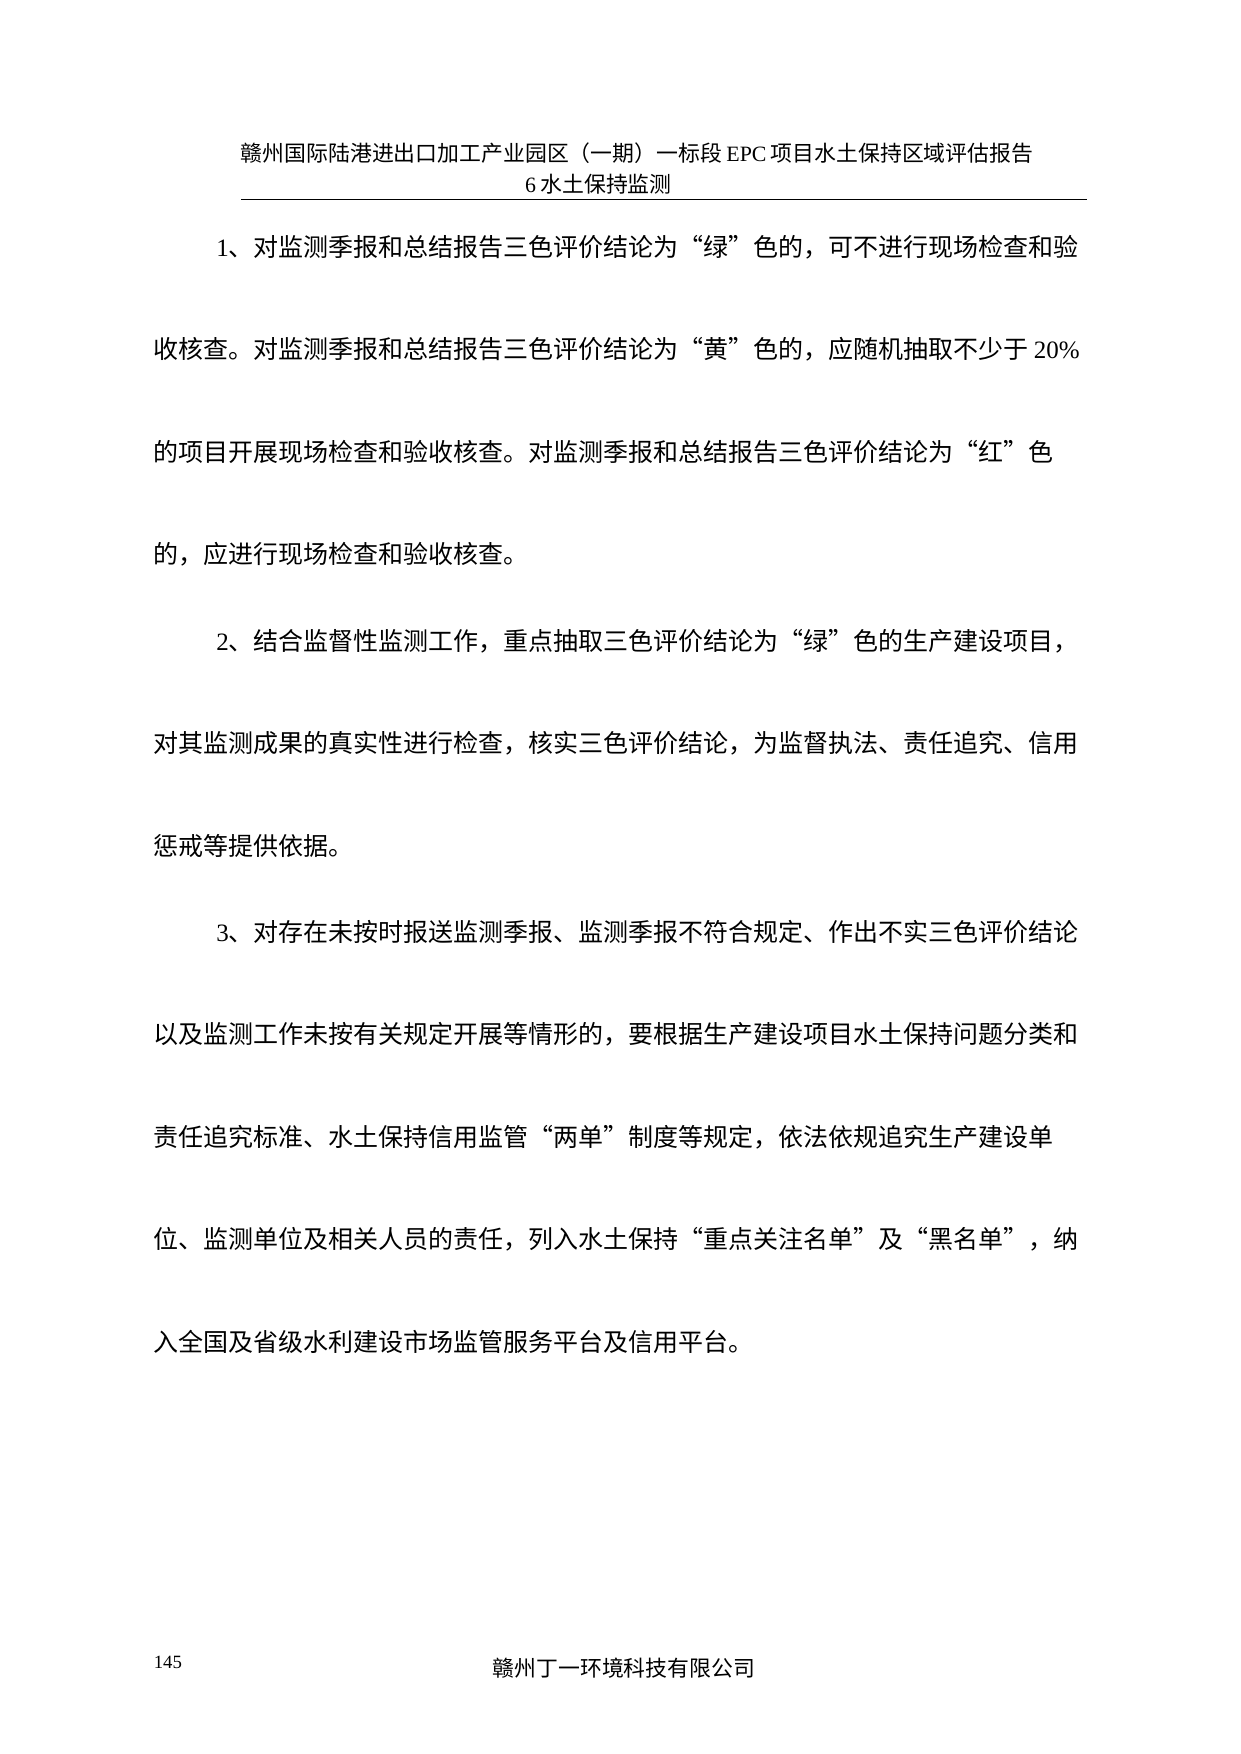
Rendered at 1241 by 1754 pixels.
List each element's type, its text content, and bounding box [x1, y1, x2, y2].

text 2、结合监督性监测工作，重点抽取三色评价结论为“绿”色的生产建设项目，对其监测成果的真实性进行检查，核实三色评价结论，为监督执法、责任追究、信用惩戒等提供依据。 [153, 605, 1087, 878]
text 3、对存在未按时报送监测季报、监测季报不符合规定、作出不实三色评价结论以及监测工作未按有关规定开展等情形的，要根据生产建设项目水土保持问题分类和责任追究标准、水土保持信用监管“两单”制度等规定，依法依规追究生产建设单位、监测单位及相关人员的责任，列入水土保持“重点关注名单”及“黑名单”，纳入全国及省级水利建设市场监管服务平台及信用平台。 [153, 896, 1087, 1375]
text 1、对监测季报和总结报告三色评价结论为“绿”色的，可不进行现场检查和验收核查。对监测季报和总结报告三色评价结论为“黄”色的，应随机抽取不少于20%的项目开展现场检查和验收核查。对监测季报和总结报告三色评价结论为“红”色的，应进行现场检查和验收核查。 [153, 211, 1087, 587]
